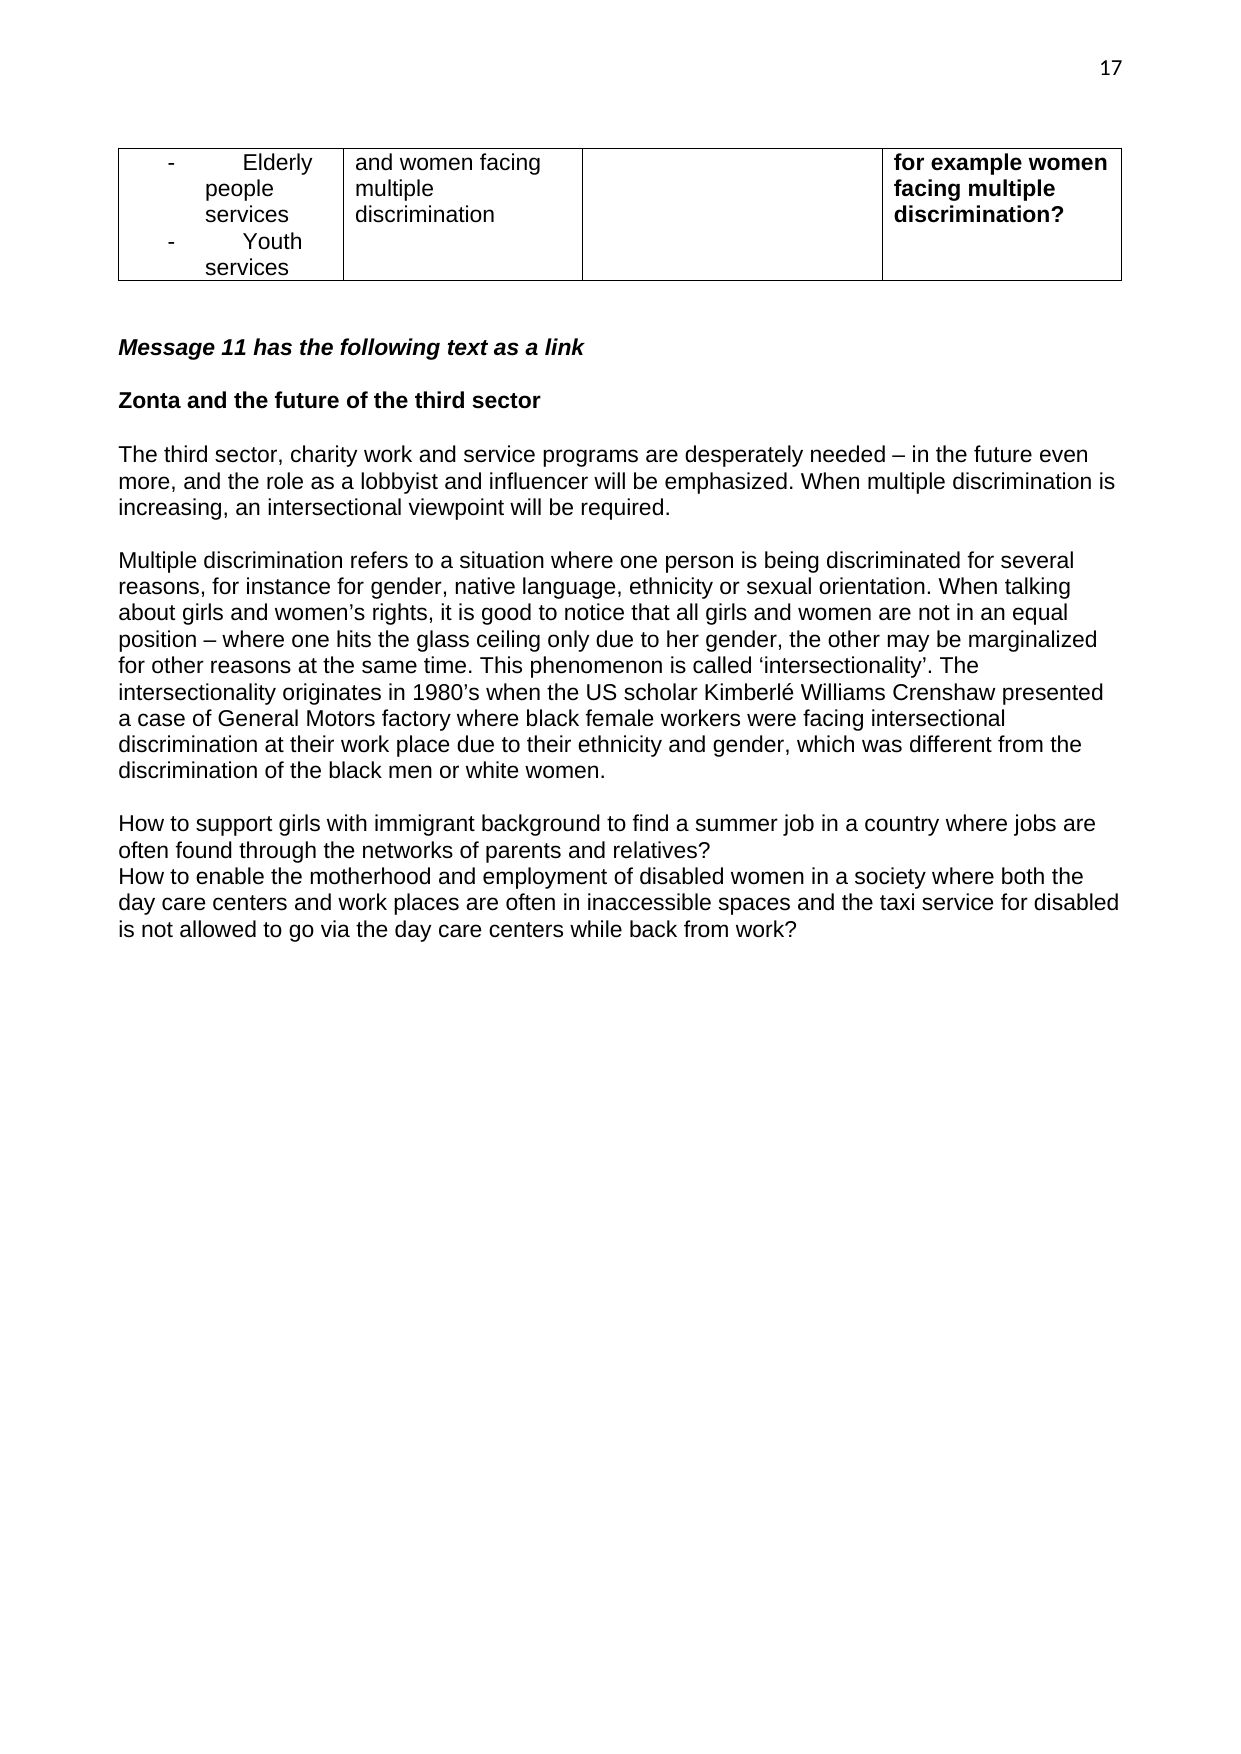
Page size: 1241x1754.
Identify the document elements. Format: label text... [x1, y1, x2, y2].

text Multiple discrimination refers to a situation where one person is being discriminated for several reasons, for instance for gender, native language, ethnicity or sexual orientation. When talking about girls and women’s rights, it is good to notice that all girls and women are not in an equal position – where one hits the glass ceiling only due to her gender, the other may be marginalized for other reasons at the same time. This phenomenon is called ‘intersectionality’. The intersectionality originates in 1980’s when the US scholar Kimberlé Williams Crenshaw presented a case of General Motors factory where black female workers were facing intersectional discrimination at their work place due to their ethnicity and gender, which was different from the discrimination of the black men or white women. [118, 547, 1122, 784]
text The third sector, charity work and service programs are desperately needed – in the future even more, and the role as a lobbyist and influencer will be emphasized. When multiple discrimination is increasing, an intersectional viewpoint will be required. [118, 441, 1122, 520]
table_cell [883, 149, 1121, 280]
text How to support girls with immigrant background to find a summer job in a country where jobs are often found through the networks of parents and relatives? [118, 810, 1122, 863]
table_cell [119, 149, 343, 280]
text Zonta and the future of the third sector [118, 387, 1122, 413]
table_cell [344, 149, 582, 280]
text Message 11 has the following text as a link [118, 334, 1122, 361]
text How to enable the motherhood and employment of disabled women in a society where both the day care centers and work places are often in inaccessible spaces and the taxi service for disabled is not allowed to go via the day care centers while back from work? [118, 863, 1122, 942]
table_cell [583, 149, 882, 280]
